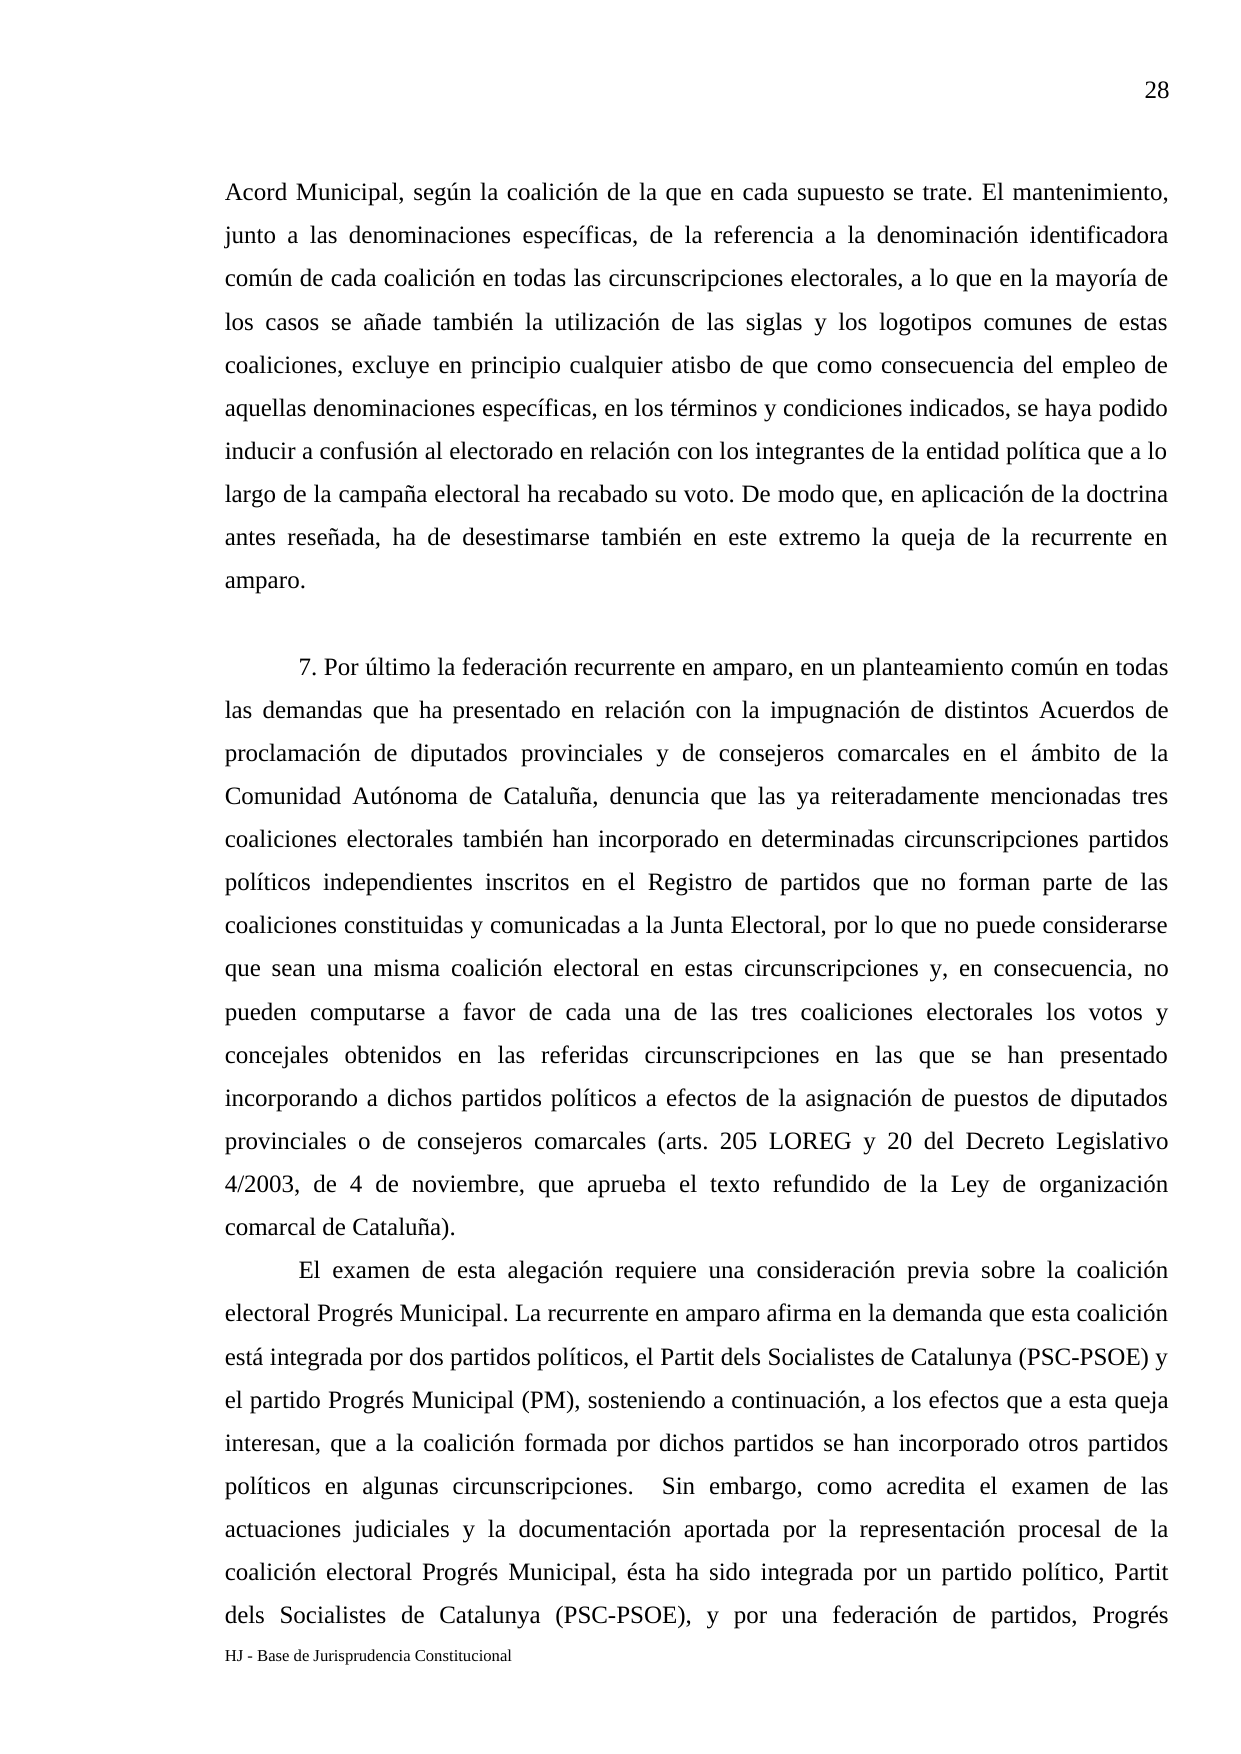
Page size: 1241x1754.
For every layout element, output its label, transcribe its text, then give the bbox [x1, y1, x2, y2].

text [224, 177, 1169, 594]
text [224, 1255, 1169, 1629]
text 7. Por último la federación recurrente en amparo, en un planteamiento común en todas las demandas que ha presentado en relación con la impugnación de distintos Acuerdos de proclamación de diputados provinciales y de consejeros comarcales en el ámbito de la Comunidad Autónoma de Cataluña, denuncia que las ya reiteradamente mencionadas tres coaliciones electorales también han incorporado en determinadas circunscripciones partidos políticos independientes inscritos en el Registro de partidos que no forman parte de las coaliciones constituidas y comunicadas a la Junta Electoral, por lo que no puede considerarse que sean una misma coalición electoral en estas circunscripciones y, en consecuencia, no pueden computarse a favor de cada una de las tres coaliciones electorales los votos y concejales obtenidos en las referidas circunscripciones en las que se han presentado incorporando a dichos partidos políticos a efectos de la asignación de puestos de diputados provinciales o de consejeros comarcales (arts. 205 LOREG y 20 del Decreto Legislativo 4/2003, de 4 de noviembre, que aprueba el texto refundido de la Ley de organización comarcal de Cataluña). [224, 652, 1169, 1241]
